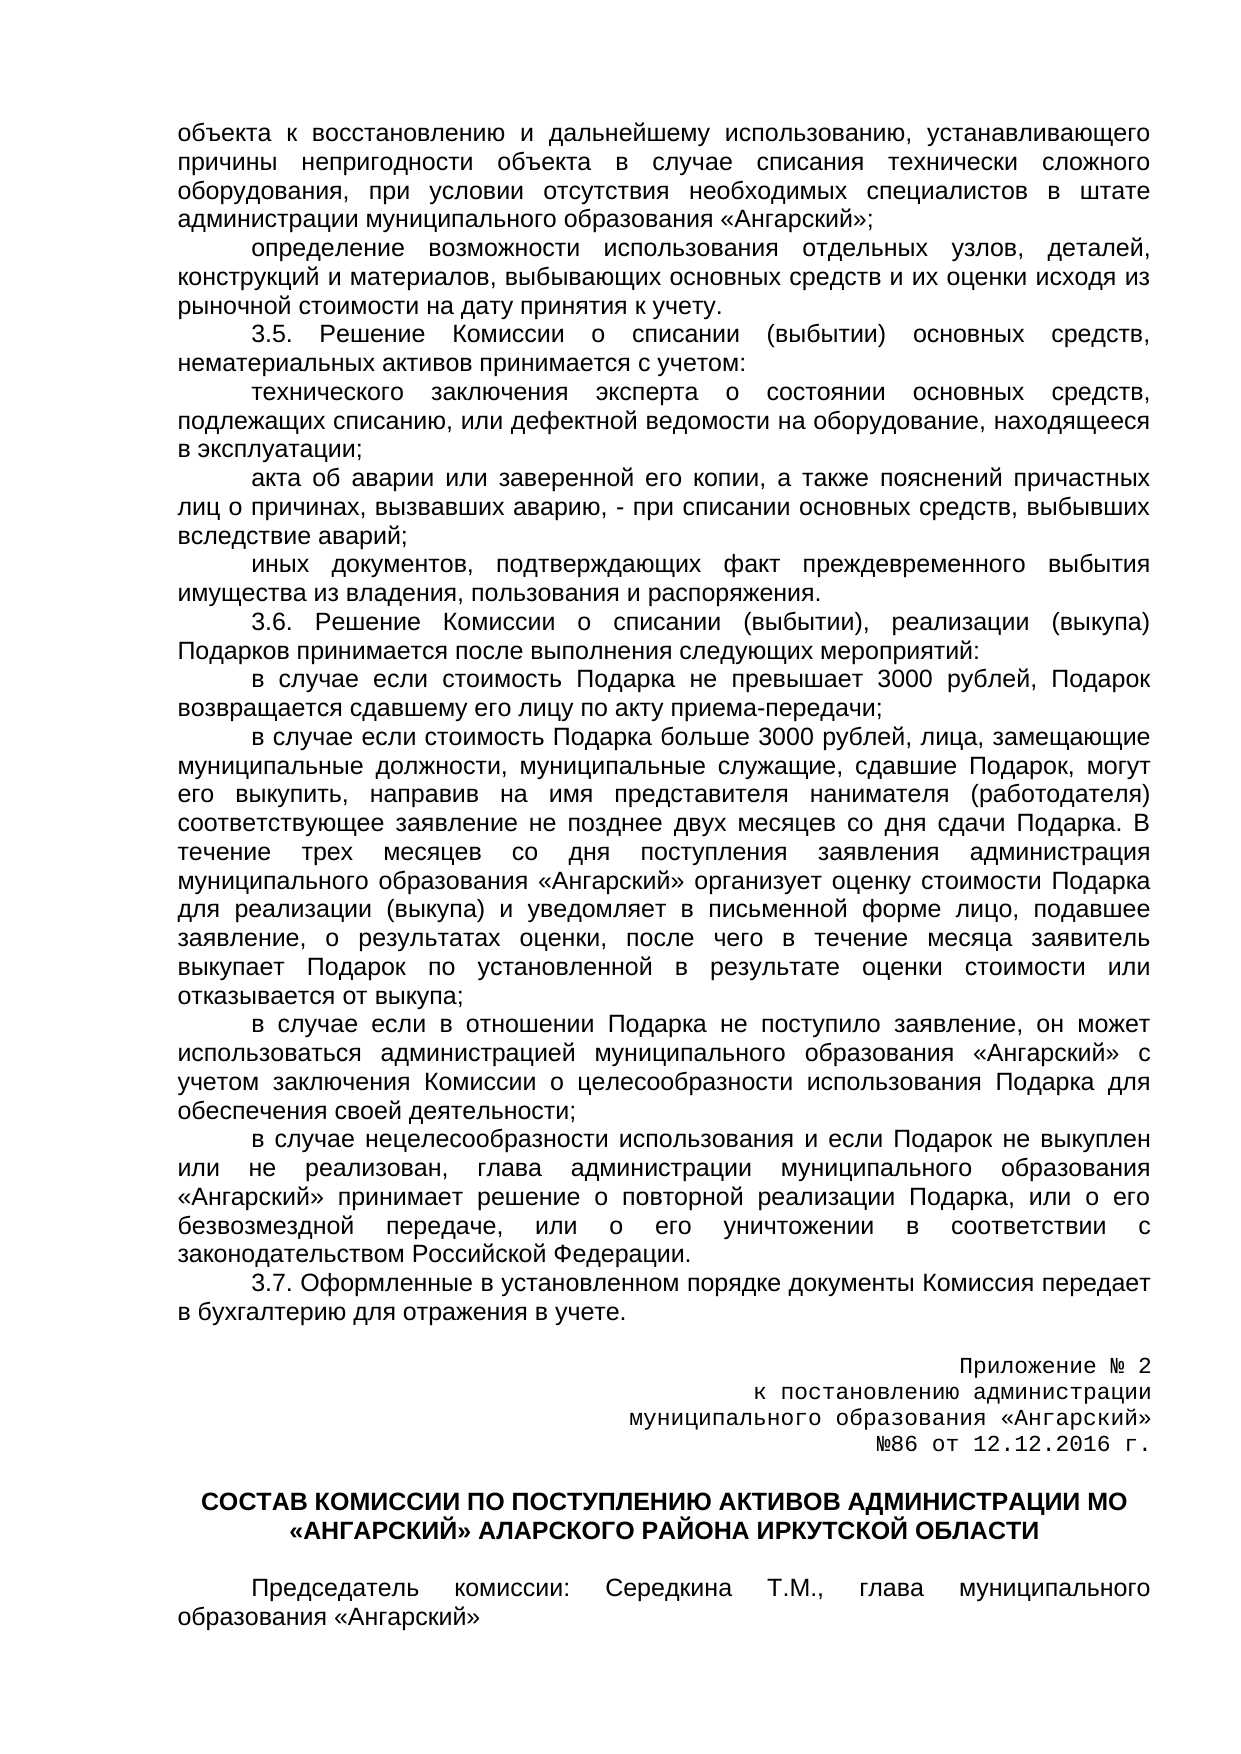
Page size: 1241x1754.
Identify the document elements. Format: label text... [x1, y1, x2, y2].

text 3.7. Оформленные в установленном порядке документы Комиссия передает в бухгалтерию для отражения в учете. [177, 1268, 1152, 1326]
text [177, 118, 1152, 233]
text в случае если стоимость Подарка больше 3000 рублей, лица, замещающие муниципальные должности, муниципальные служащие, сдавшие Подарок, могут его выкупить, направив на имя представителя нанимателя (работодателя) соответствующее заявление не позднее двух месяцев со дня сдачи Подарка. В течение трех месяцев со дня поступления заявления администрация муниципального образования «Ангарский» организует оценку стоимости Подарка для реализации (выкупа) и уведомляет в письменной форме лицо, подавшее заявление, о результатах оценки, после чего в течение месяца заявитель выкупает Подарок по установленной в результате оценки стоимости или отказывается от выкупа; [177, 722, 1152, 1009]
text в случае нецелесообразности использования и если Подарок не выкуплен или не реализован, глава администрации муниципального образования «Ангарский» принимает решение о повторной реализации Подарка, или о его безвозмездной передаче, или о его уничтожении в соответствии с законодательством Российской Федерации. [177, 1124, 1152, 1268]
text к постановлению администрации [177, 1380, 1152, 1406]
text 3.5. Решение Комиссии о списании (выбытии) основных средств, нематериальных активов принимается с учетом: [177, 319, 1152, 377]
text Приложение № 2 [177, 1354, 1152, 1380]
text определение возможности использования отдельных узлов, деталей, конструкций и материалов, выбывающих основных средств и их оценки исходя из рыночной стоимости на дату принятия к учету. [177, 233, 1152, 319]
text акта об аварии или заверенной его копии, а также пояснений причастных лиц о причинах, вызвавших аварию, - при списании основных средств, выбывших вследствие аварий; [177, 463, 1152, 549]
text технического заключения эксперта о состоянии основных средств, подлежащих списанию, или дефектной ведомости на оборудование, находящееся в эксплуатации; [177, 377, 1152, 463]
text иных документов, подтверждающих факт преждевременного выбытия имущества из владения, пользования и распоряжения. [177, 549, 1152, 607]
text в случае если в отношении Подарка не поступило заявление, он может использоваться администрацией муниципального образования «Ангарский» с учетом заключения Комиссии о целесообразности использования Подарка для обеспечения своей деятельности; [177, 1009, 1152, 1124]
text в случае если стоимость Подарка не превышает 3000 рублей, Подарок возвращается сдавшему его лицу по акту приема-передачи; [177, 664, 1152, 722]
text №86 от 12.12.2016 г. [177, 1432, 1152, 1458]
text СОСТАВ КОМИССИИ ПО ПОСТУПЛЕНИЮ АКТИВОВ АДМИНИСТРАЦИИ МО «АНГАРСКИЙ» АЛАРСКОГО РАЙОНА ИРКУТСКОЙ ОБЛАСТИ [177, 1487, 1152, 1544]
text муниципального образования «Ангарский» [177, 1406, 1152, 1432]
text Председатель комиссии: Середкина Т.М., глава муниципального образования «Ангарский» [177, 1573, 1152, 1631]
text 3.6. Решение Комиссии о списании (выбытии), реализации (выкупа) Подарков принимается после выполнения следующих мероприятий: [177, 607, 1152, 664]
